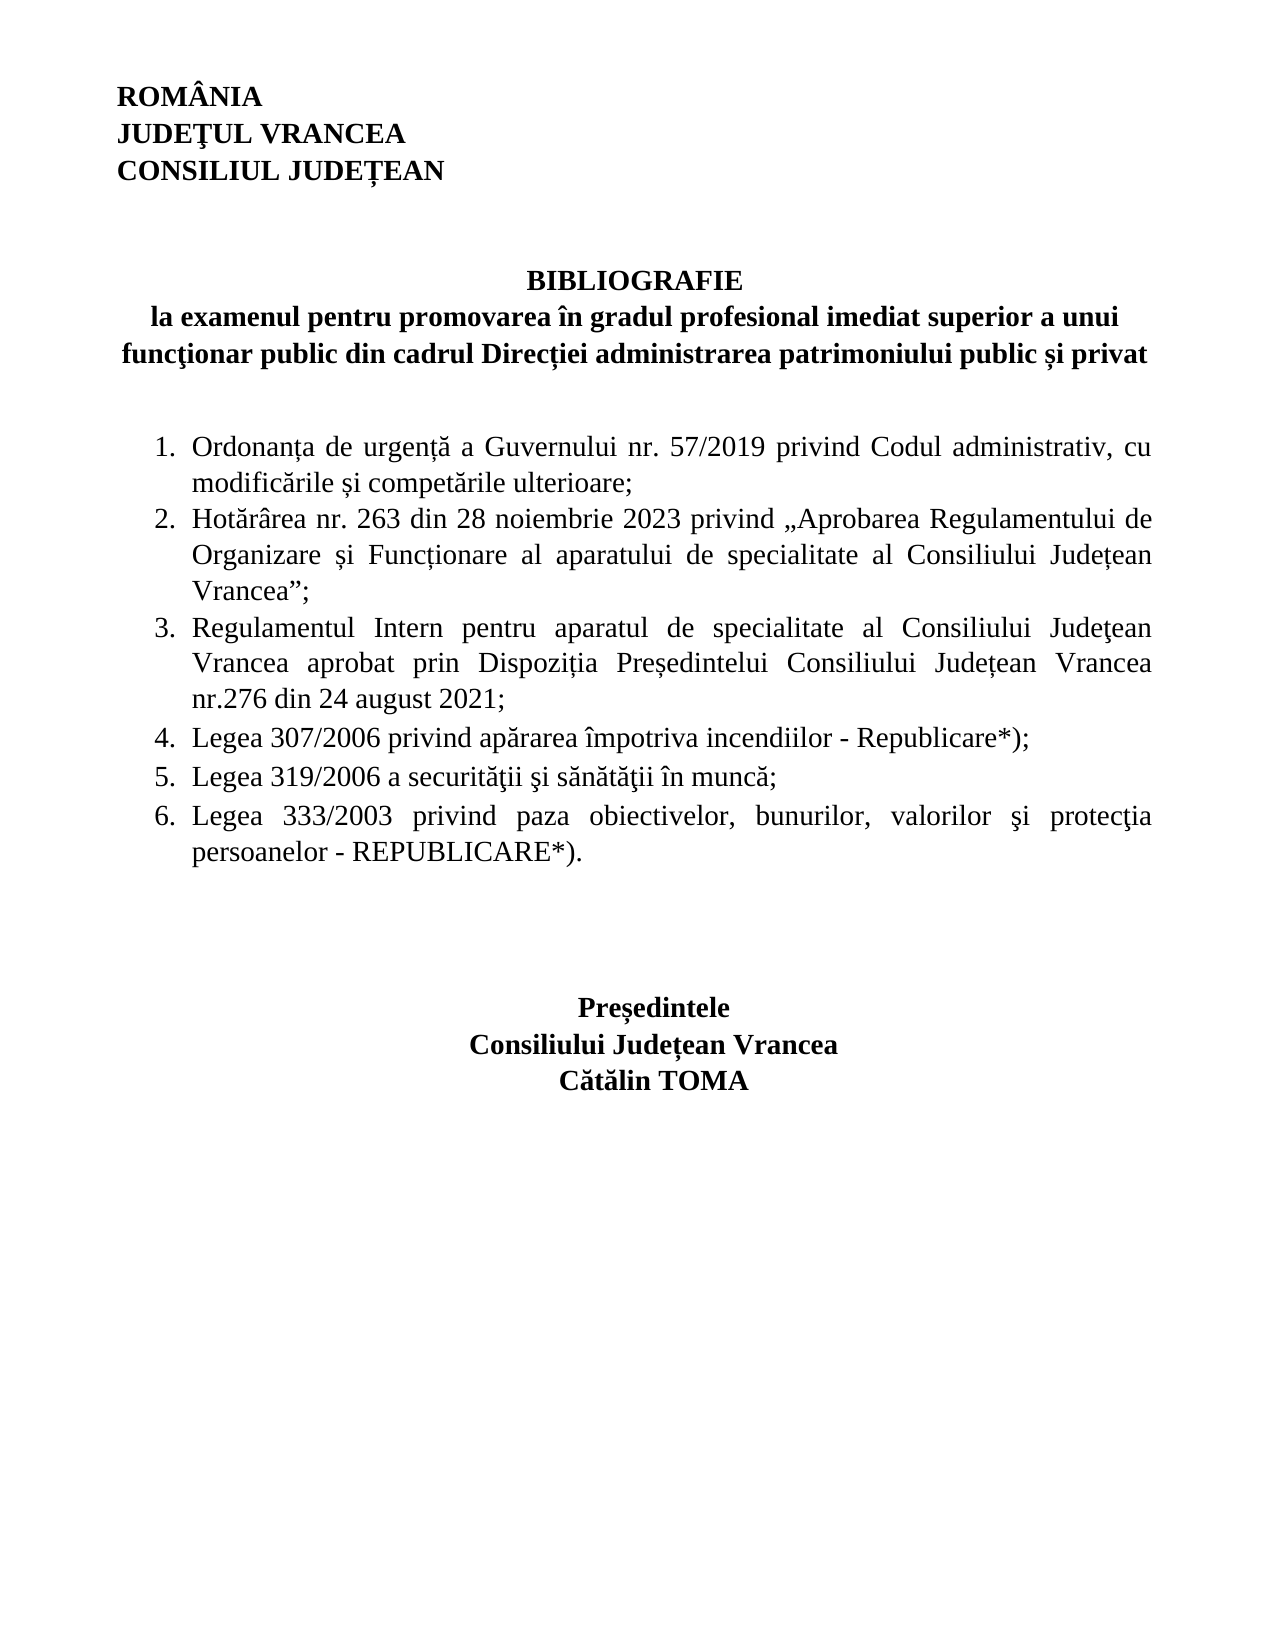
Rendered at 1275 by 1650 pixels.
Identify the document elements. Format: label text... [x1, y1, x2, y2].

list Ordonanța de urgență a Guvernului nr. 57/2019 privind Codul administrativ, cu modificările și competările ulterioare; [154, 429, 1153, 499]
list Hotărârea nr. 263 din 28 noiembrie 2023 privind „Aprobarea Regulamentului de Organizare și Funcționare al aparatului de specialitate al Consiliului Județean Vrancea”; [154, 502, 1153, 607]
text BIBLIOGRAFIE [118, 263, 1152, 297]
text Cătălin TOMA [156, 1063, 1152, 1097]
text Consiliului Județean Vrancea [156, 1027, 1152, 1061]
text la examenul pentru promovarea în gradul profesional imediat superior a unui funcţionar public din cadrul Direcției administrarea patrimoniului public și privat [118, 299, 1152, 369]
text JUDEŢUL VRANCEA [117, 116, 1152, 150]
text ROMÂNIA [117, 79, 1152, 113]
list Legea 319/2006 a securităţii şi sănătăţii în muncă; [154, 759, 1153, 793]
list Legea 307/2006 privind apărarea împotriva incendiilor - Republicare*); [154, 720, 1153, 754]
list Regulamentul Intern pentru aparatul de specialitate al Consiliului Judeţean Vrancea aprobat prin Dispoziția Președintelui Consiliului Județean Vrancea nr.276 din 24 august 2021; [154, 610, 1153, 715]
list Legea 333/2003 privind paza obiectivelor, bunurilor, valorilor şi protecţia persoanelor - REPUBLICARE*). [154, 798, 1153, 868]
text Președintele [156, 991, 1152, 1024]
text CONSILIUL JUDEȚEAN [117, 153, 1152, 186]
